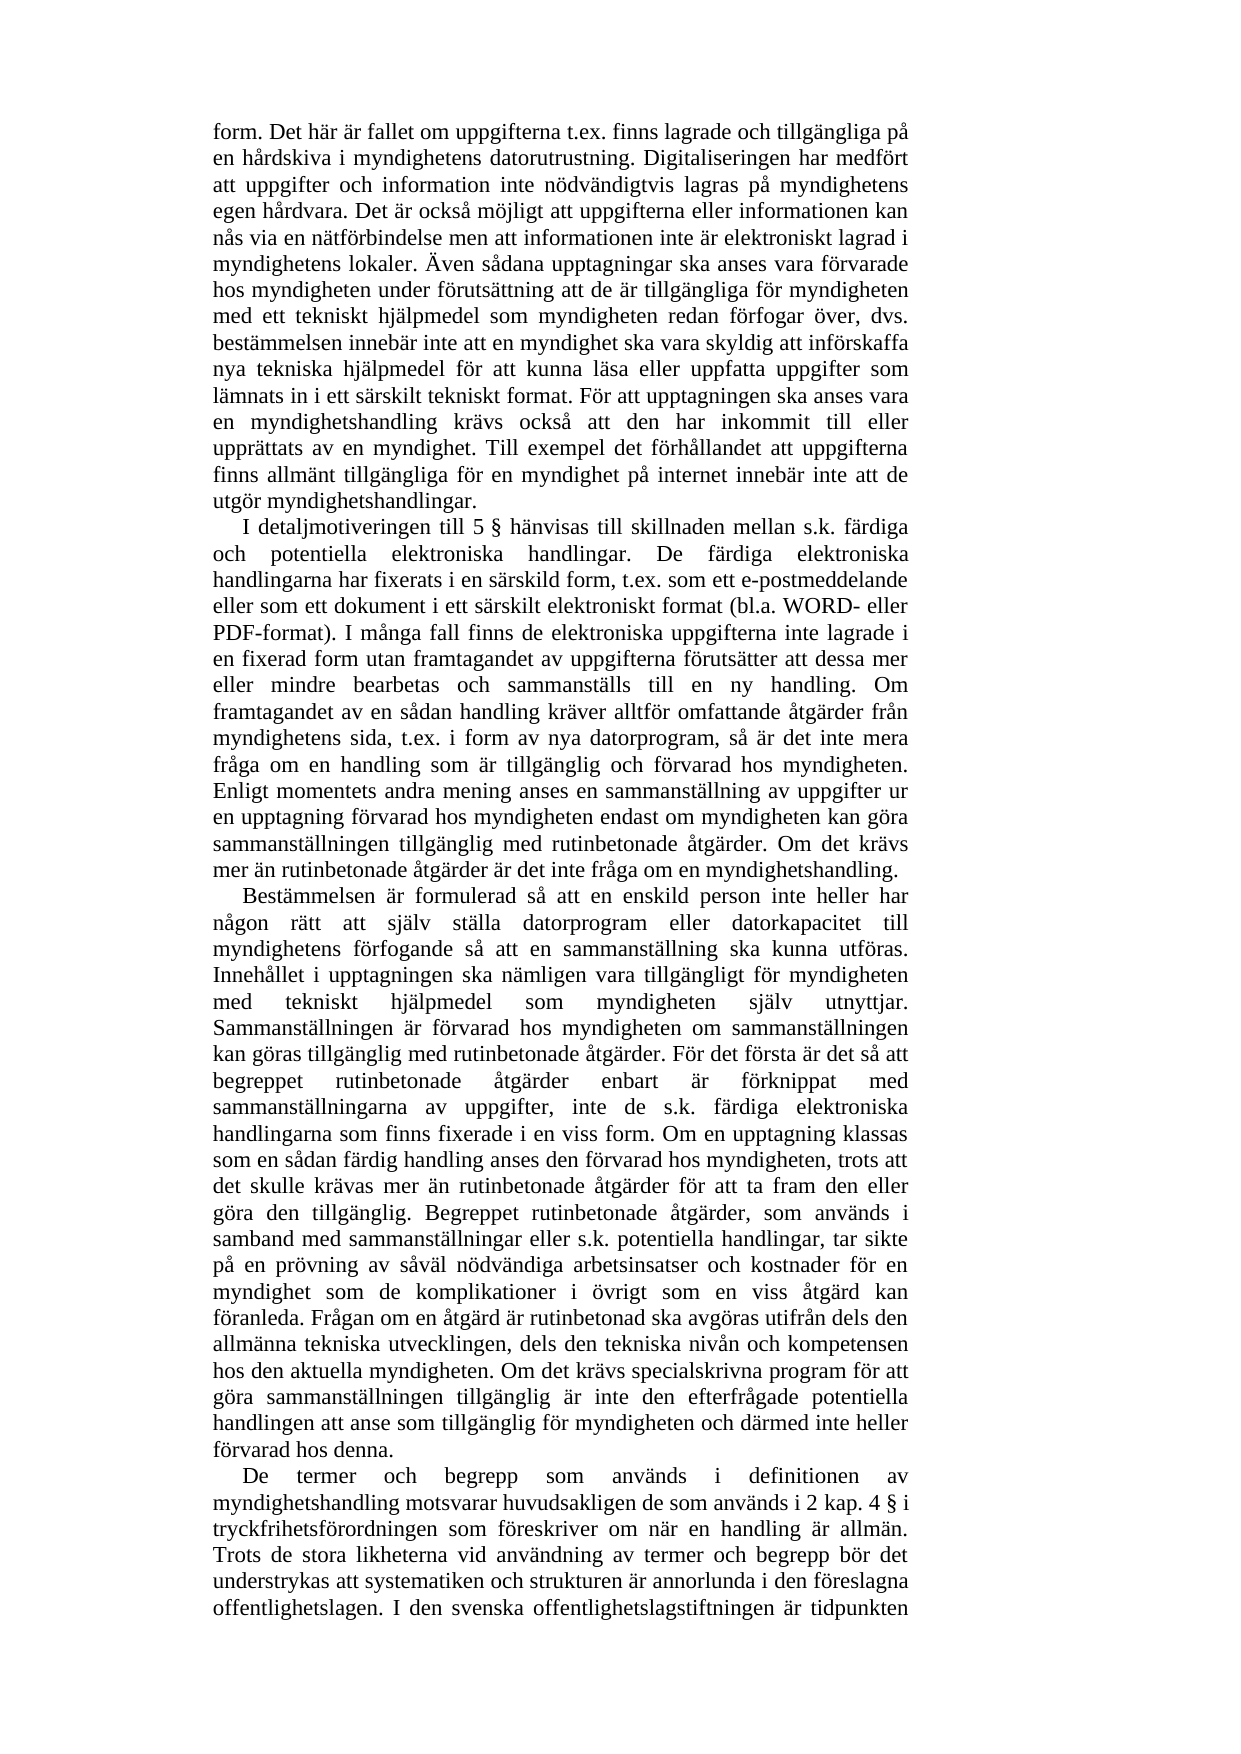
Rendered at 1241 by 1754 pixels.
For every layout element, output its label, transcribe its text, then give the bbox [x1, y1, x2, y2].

text Bestämmelsen är formulerad så att en enskild person inte heller har någon rätt att själv ställa datorprogram eller datorkapacitet till myndighetens förfogande så att en sammanställning ska kunna utföras. Innehållet i upptagningen ska nämligen vara tillgängligt för myndigheten med tekniskt hjälpmedel som myndigheten själv utnyttjar. Sammanställningen är förvarad hos myndigheten om sammanställningen kan göras tillgänglig med rutinbetonade åtgärder. För det första är det så att begreppet rutinbetonade åtgärder enbart är förknippat med sammanställningarna av uppgifter, inte de s.k. färdiga elektroniska handlingarna som finns fixerade i en viss form. Om en upptagning klassas som en sådan färdig handling anses den förvarad hos myndigheten, trots att det skulle krävas mer än rutinbetonade åtgärder för att ta fram den eller göra den tillgänglig. Begreppet rutinbetonade åtgärder, som används i samband med sammanställningar eller s.k. potentiella handlingar, tar sikte på en prövning av såväl nödvändiga arbetsinsatser och kostnader för en myndighet som de komplikationer i övrigt som en viss åtgärd kan föranleda. Frågan om en åtgärd är rutinbetonad ska avgöras utifrån dels den allmänna tekniska utvecklingen, dels den tekniska nivån och kompetensen hos den aktuella myndigheten. Om det krävs specialskrivna program för att göra sammanställningen tillgänglig är inte den efterfrågade potentiella handlingen att anse som tillgänglig för myndigheten och därmed inte heller förvarad hos denna. [213, 882, 909, 1462]
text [213, 1462, 909, 1620]
text I detaljmotiveringen till 5 § hänvisas till skillnaden mellan s.k. färdiga och potentiella elektroniska handlingar. De färdiga elektroniska handlingarna har fixerats i en särskild form, t.ex. som ett e-postmeddelande eller som ett dokument i ett särskilt elektroniskt format (bl.a. WORD- eller PDF-format). I många fall finns de elektroniska uppgifterna inte lagrade i en fixerad form utan framtagandet av uppgifterna förutsätter att dessa mer eller mindre bearbetas och sammanställs till en ny handling. Om framtagandet av en sådan handling kräver alltför omfattande åtgärder från myndighetens sida, t.ex. i form av nya datorprogram, så är det inte mera fråga om en handling som är tillgänglig och förvarad hos myndigheten. Enligt momentets andra mening anses en sammanställning av uppgifter ur en upptagning förvarad hos myndigheten endast om myndigheten kan göra sammanställningen tillgänglig med rutinbetonade åtgärder. Om det krävs mer än rutinbetonade åtgärder är det inte fråga om en myndighetshandling. [213, 513, 909, 882]
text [213, 118, 909, 513]
